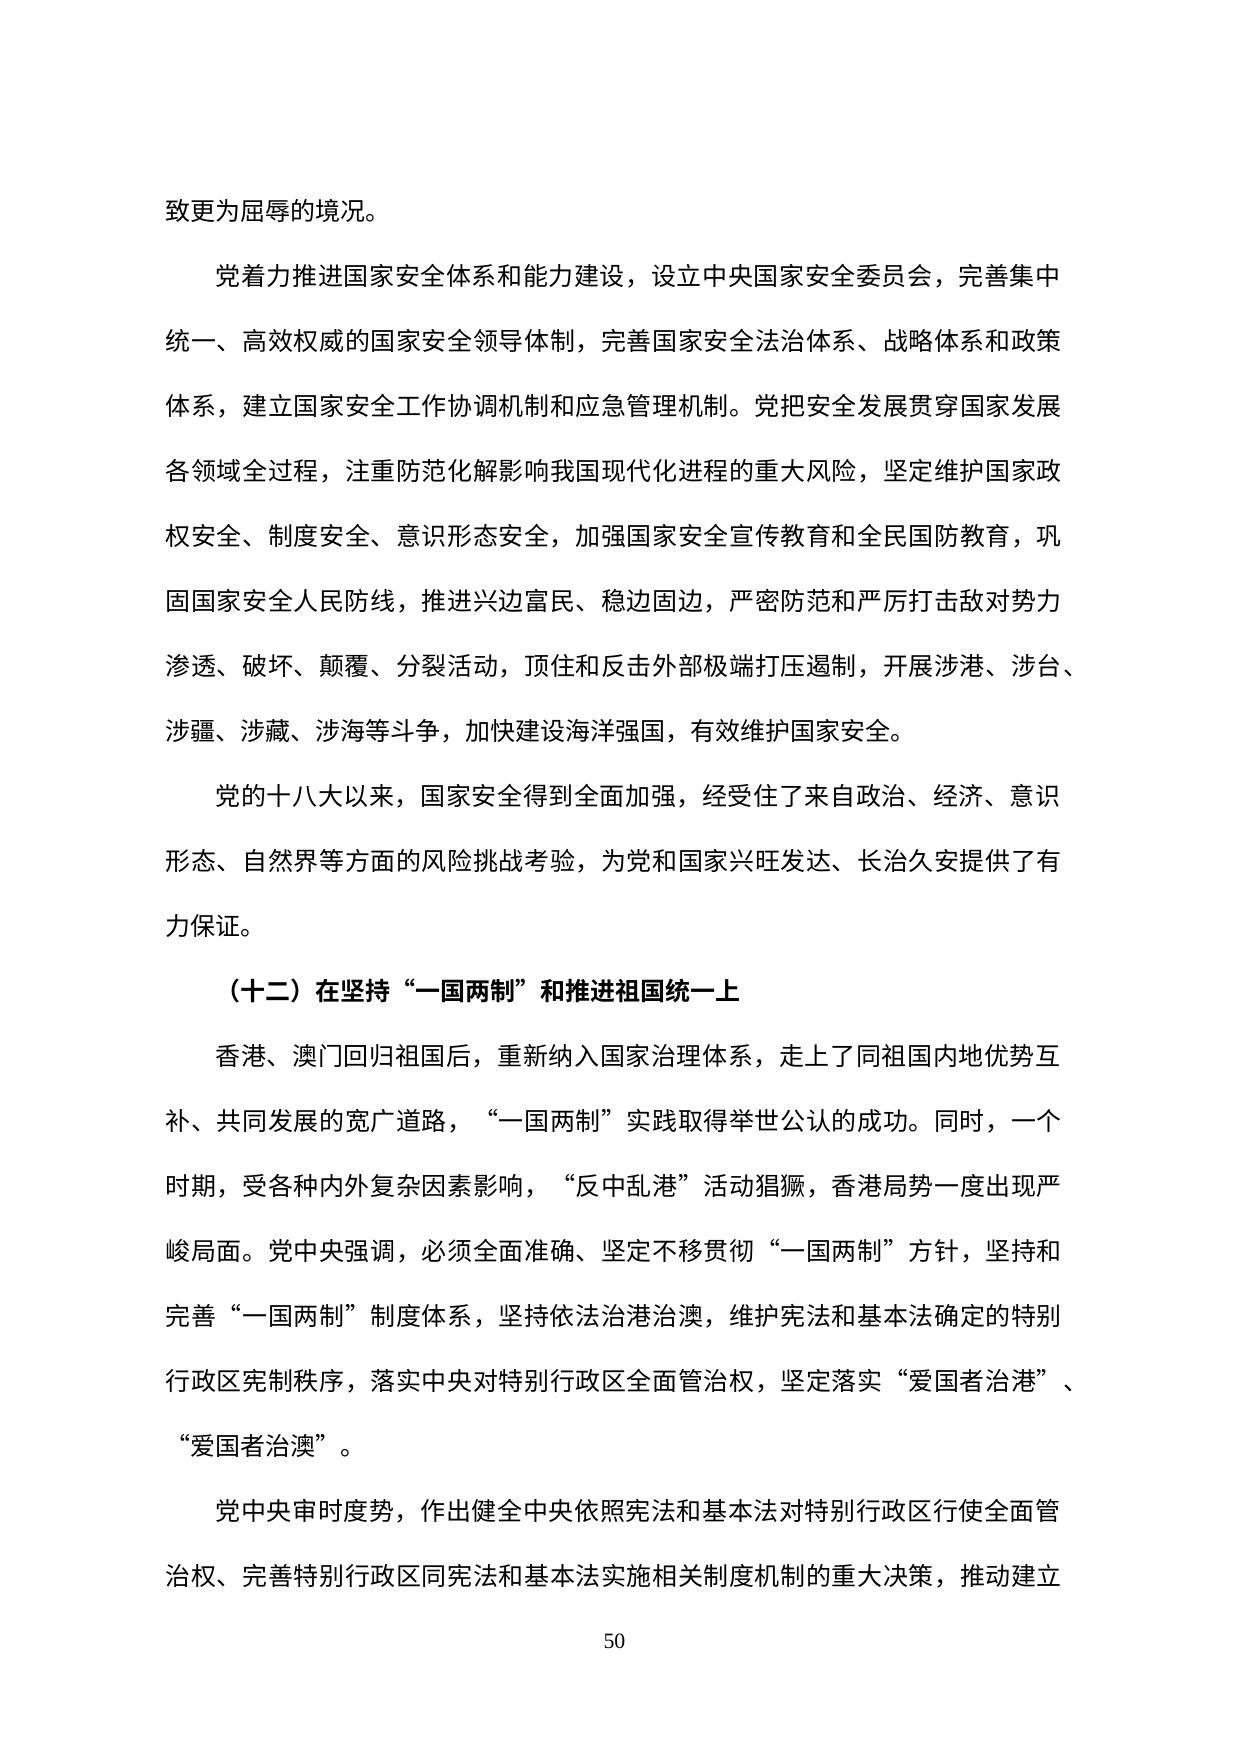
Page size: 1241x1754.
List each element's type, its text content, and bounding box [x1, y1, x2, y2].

text （十二）在坚持“一国两制”和推进祖国统一上 [165, 957, 1063, 1022]
text 党的十八大以来，国家安全得到全面加强，经受住了来自政治、经济、意识形态、自然界等方面的风险挑战考验，为党和国家兴旺发达、长治久安提供了有力保证。 [165, 762, 1063, 957]
text 香港、澳门回归祖国后，重新纳入国家治理体系，走上了同祖国内地优势互补、共同发展的宽广道路，“一国两制”实践取得举世公认的成功。同时，一个时期，受各种内外复杂因素影响，“反中乱港”活动猖獗，香港局势一度出现严峻局面。党中央强调，必须全面准确、坚定不移贯彻“一国两制”方针，坚持和完善“一国两制”制度体系，坚持依法治港治澳，维护宪法和基本法确定的特别行政区宪制秩序，落实中央对特别行政区全面管治权，坚定落实“爱国者治港”、“爱国者治澳”。 [165, 1022, 1063, 1477]
text 党着力推进国家安全体系和能力建设，设立中央国家安全委员会，完善集中统一、高效权威的国家安全领导体制，完善国家安全法治体系、战略体系和政策体系，建立国家安全工作协调机制和应急管理机制。党把安全发展贯穿国家发展各领域全过程，注重防范化解影响我国现代化进程的重大风险，坚定维护国家政权安全、制度安全、意识形态安全，加强国家安全宣传教育和全民国防教育，巩固国家安全人民防线，推进兴边富民、稳边固边，严密防范和严厉打击敌对势力渗透、破坏、颠覆、分裂活动，顶住和反击外部极端打压遏制，开展涉港、涉台、涉疆、涉藏、涉海等斗争，加快建设海洋强国，有效维护国家安全。 [165, 242, 1063, 762]
